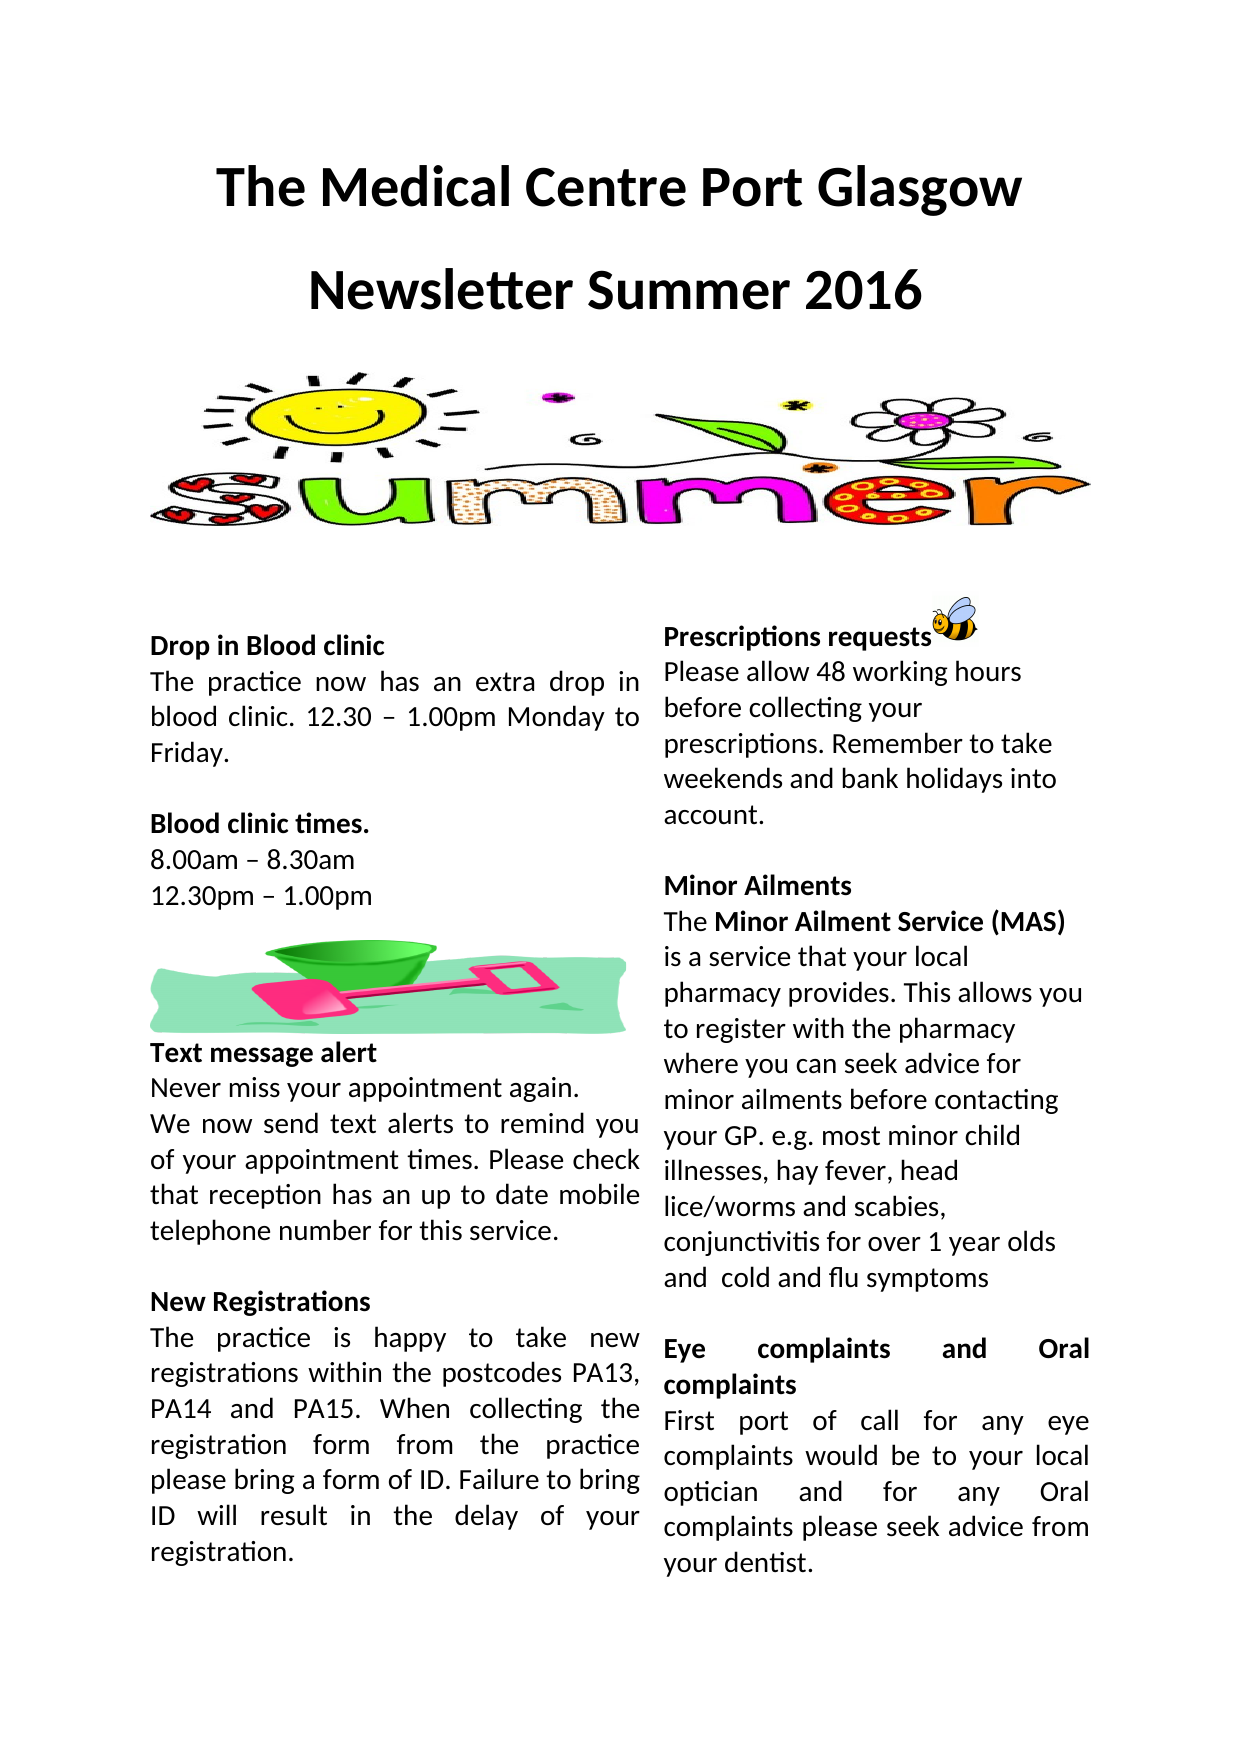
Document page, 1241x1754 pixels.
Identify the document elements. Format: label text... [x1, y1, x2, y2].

picture [931, 591, 979, 647]
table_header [652, 592, 1101, 1604]
picture [150, 940, 627, 1034]
text The Medical Centre Port Glasgow [150, 150, 1090, 221]
text Newsletter Summer 2016 [150, 253, 1090, 324]
picture [150, 372, 1091, 526]
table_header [139, 592, 652, 1604]
